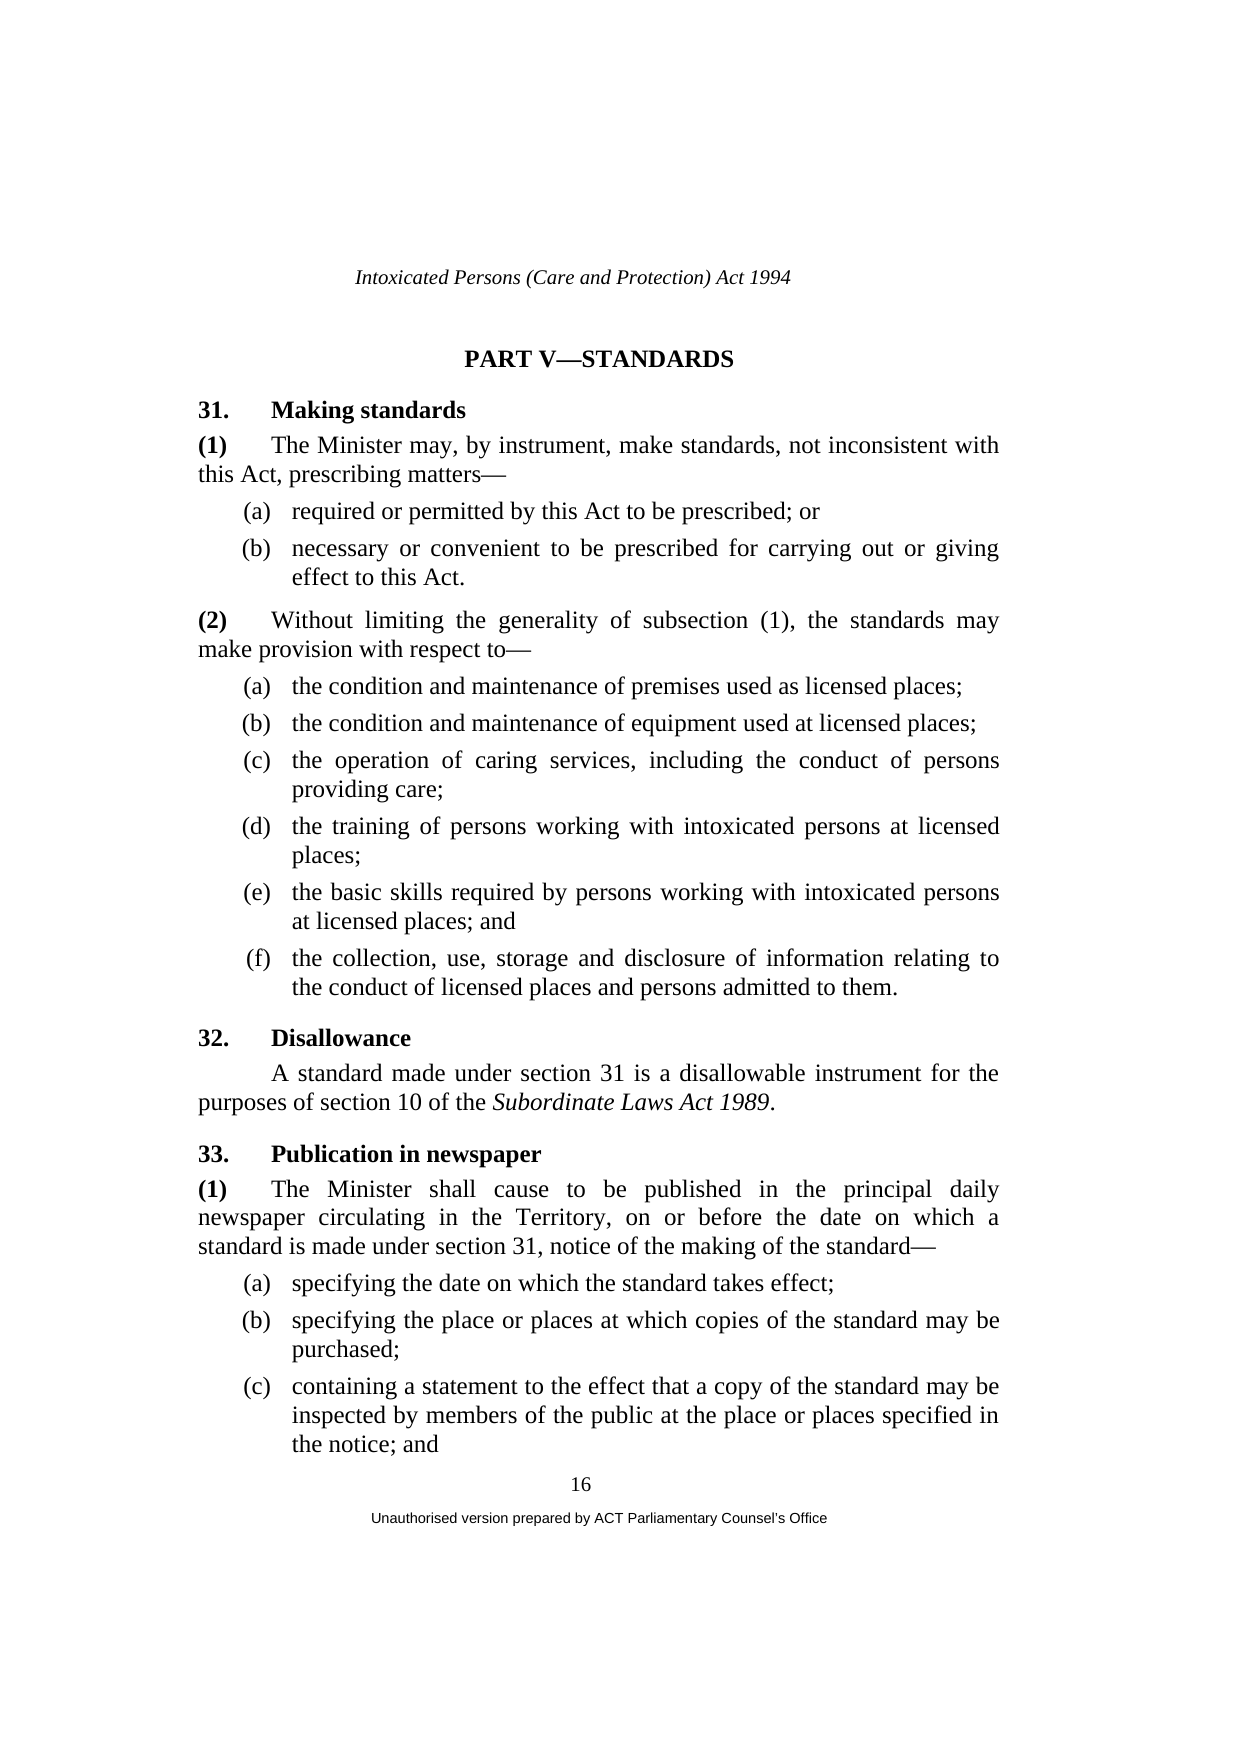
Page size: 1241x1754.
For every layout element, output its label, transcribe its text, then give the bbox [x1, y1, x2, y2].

text 31. Making standards [198, 395, 1001, 424]
text Part V—standards [198, 344, 1001, 372]
text A standard made under section 31 is a disallowable instrument for the purposes of section 10 of the Subordinate Laws Act 1989. [198, 1058, 1001, 1116]
text (b) specifying the place or places at which copies of the standard may be purchased; [198, 1305, 1001, 1363]
text (b) necessary or convenient to be prescribed for carrying out or giving effect to this Act. [198, 533, 1001, 591]
text (d) the training of persons working with intoxicated persons at licensed places; [198, 811, 1001, 869]
text (a) the condition and maintenance of premises used as licensed places; [198, 671, 1001, 700]
text (b) the condition and maintenance of equipment used at licensed places; [198, 708, 1001, 737]
text (e) the basic skills required by persons working with intoxicated persons at licensed places; and [198, 877, 1001, 934]
text (c) the operation of caring services, including the conduct of persons providing care; [198, 745, 1001, 803]
text 32. Disallowance [198, 1023, 1001, 1052]
text (a) required or permitted by this Act to be prescribed; or [198, 496, 1001, 525]
text (1) The Minister may, by instrument, make standards, not inconsistent with this Act, prescribing matters— [198, 430, 1001, 488]
text (c) containing a statement to the effect that a copy of the standard may be inspected by members of the public at the place or places specified in the notice; and [198, 1371, 1001, 1457]
text (1) The Minister shall cause to be published in the principal daily newspaper circulating in the Territory, on or before the date on which a standard is made under section 31, notice of the making of the standard— [198, 1174, 1001, 1260]
text (f) the collection, use, storage and disclosure of information relating to the conduct of licensed places and persons admitted to them. [198, 943, 1001, 1000]
text 33. Publication in newspaper [198, 1139, 1001, 1167]
text (a) specifying the date on which the standard takes effect; [198, 1268, 1001, 1297]
text (2) Without limiting the generality of subsection (1), the standards may make provision with respect to— [198, 605, 1001, 663]
